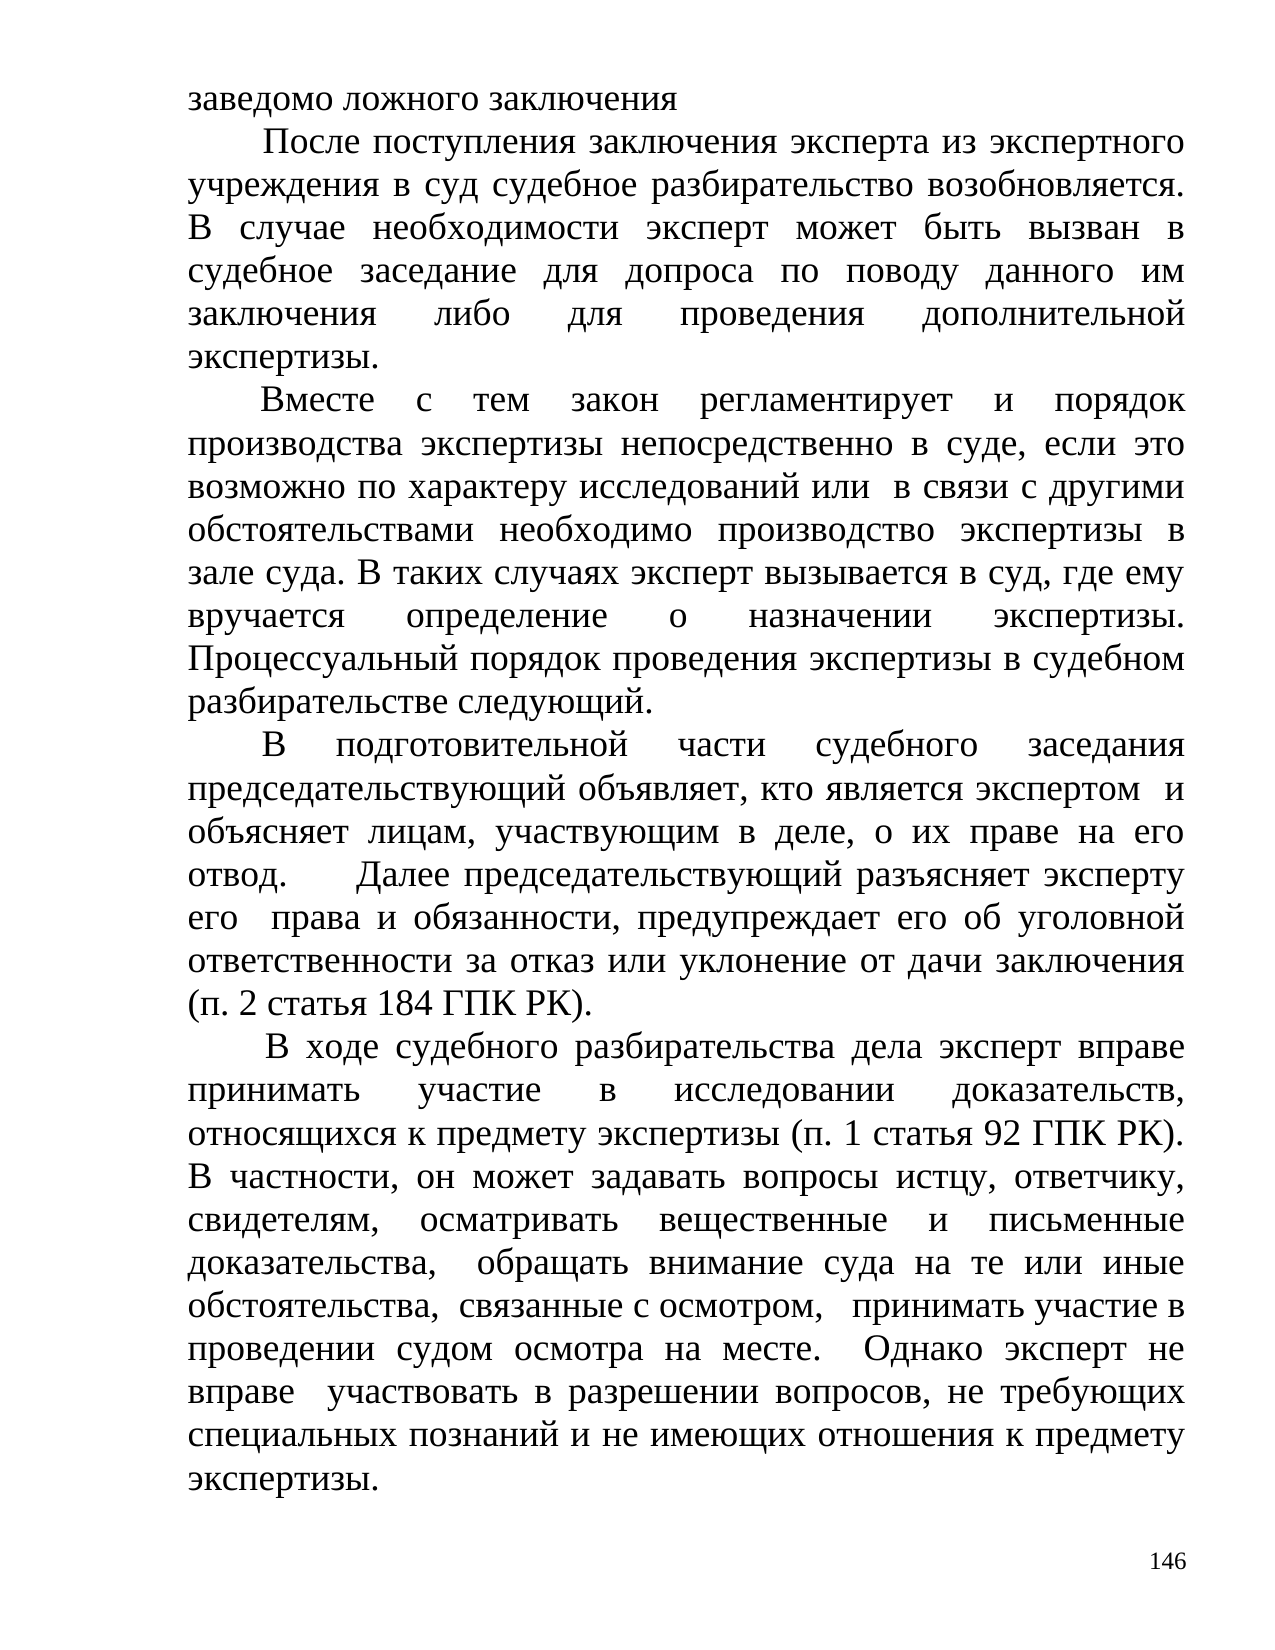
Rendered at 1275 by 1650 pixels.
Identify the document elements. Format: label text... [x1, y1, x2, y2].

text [187, 75, 1186, 118]
text Вместе с тем закон регламентирует и порядок производства экспертизы непосредственно в суде, если это возможно по характеру исследований или в связи с другими обстоятельствами необходимо производство экспертизы в зале суда. В таких случаях эксперт вызывается в суд, где ему вручается определение о назначении экспертизы. Процессуальный порядок проведения экспертизы в судебном разбирательстве следующий. [187, 377, 1186, 722]
text После поступления заключения эксперта из экспертного учреждения в суд судебное разбирательство возобновляется. В случае необходимости эксперт может быть вызван в судебное заседание для допроса по поводу данного им заключения либо для проведения дополнительной экспертизы. [187, 118, 1186, 377]
text В ходе судебного разбирательства дела эксперт вправе принимать участие в исследовании доказательств, относящихся к предмету экспертизы (п. 1 статья 92 ГПК РК). В частности, он может задавать вопросы истцу, ответчику, свидетелям, осматривать вещественные и письменные доказательства, обращать внимание суда на те или иные обстоятельства, связанные с осмотром, принимать участие в проведении судом осмотра на месте. Однако эксперт не вправе участвовать в разрешении вопросов, не требующих специальных познаний и не имеющих отношения к предмету экспертизы. [187, 1024, 1186, 1498]
text В подготовительной части судебного заседания председательствующий объявляет, кто является экспертом и объясняет лицам, участвующим в деле, о их праве на его отвод. Далее председательствующий разъясняет эксперту его права и обязанности, предупреждает его об уголовной ответственности за отказ или уклонение от дачи заключения (п. 2 статья 184 ГПК РК). [187, 722, 1186, 1024]
